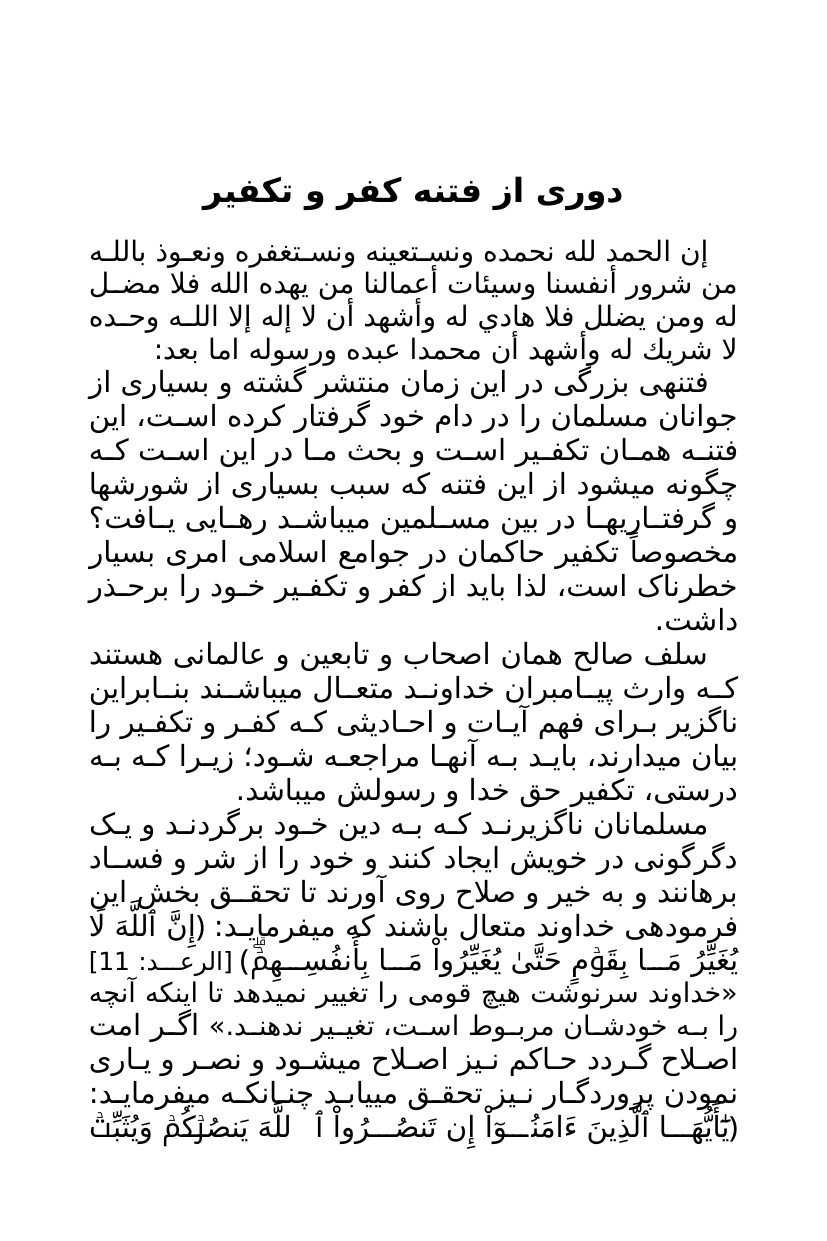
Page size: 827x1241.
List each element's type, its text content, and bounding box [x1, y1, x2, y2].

text سلف صالح همان اصحاب و تابعین و عالمانی هستند که وارث پیامبران خداوند متعال میباشند بنابراین ناگزیر برای فهم آیات و احادیثی که کفر و تکفیر را بیان میدارند، باید به آنها مراجعه شود؛ زیرا که به درستی، تکفیر حق خدا و رسولش میباشد. [89, 637, 738, 807]
text فتنهی بزرگی در این زمان منتشر گشته و بسیاری از جوانان مسلمان را در دام خود گرفتار کرده است، این فتنه همان تکفیر است و بحث ما در این است که چگونه میشود از این فتنه که سبب بسیاری از شورشها و گرفتاریها در بین مسلمین میباشد رهایی یافت؟ مخصوصاً تکفیر حاکمان در جوامع اسلامی امری بسیار خطرناک است، لذا باید از کفر و تکفیر خود را برحذر داشت. [89, 366, 738, 637]
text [89, 807, 738, 1144]
text إن الحمد لله نحمده ونستعينه ونستغفره ونعوذ بالله من شرور أنفسنا وسيئات أعمالنا من يهده الله فلا مضل له ومن يضلل فلا هادي له وأشهد أن لا إله إلا الله وحده لا شريك له وأشهد أن محمدا عبده ورسوله اما بعد: [89, 235, 738, 366]
text دوری از فتنه کفر و تکفیر [89, 171, 738, 210]
